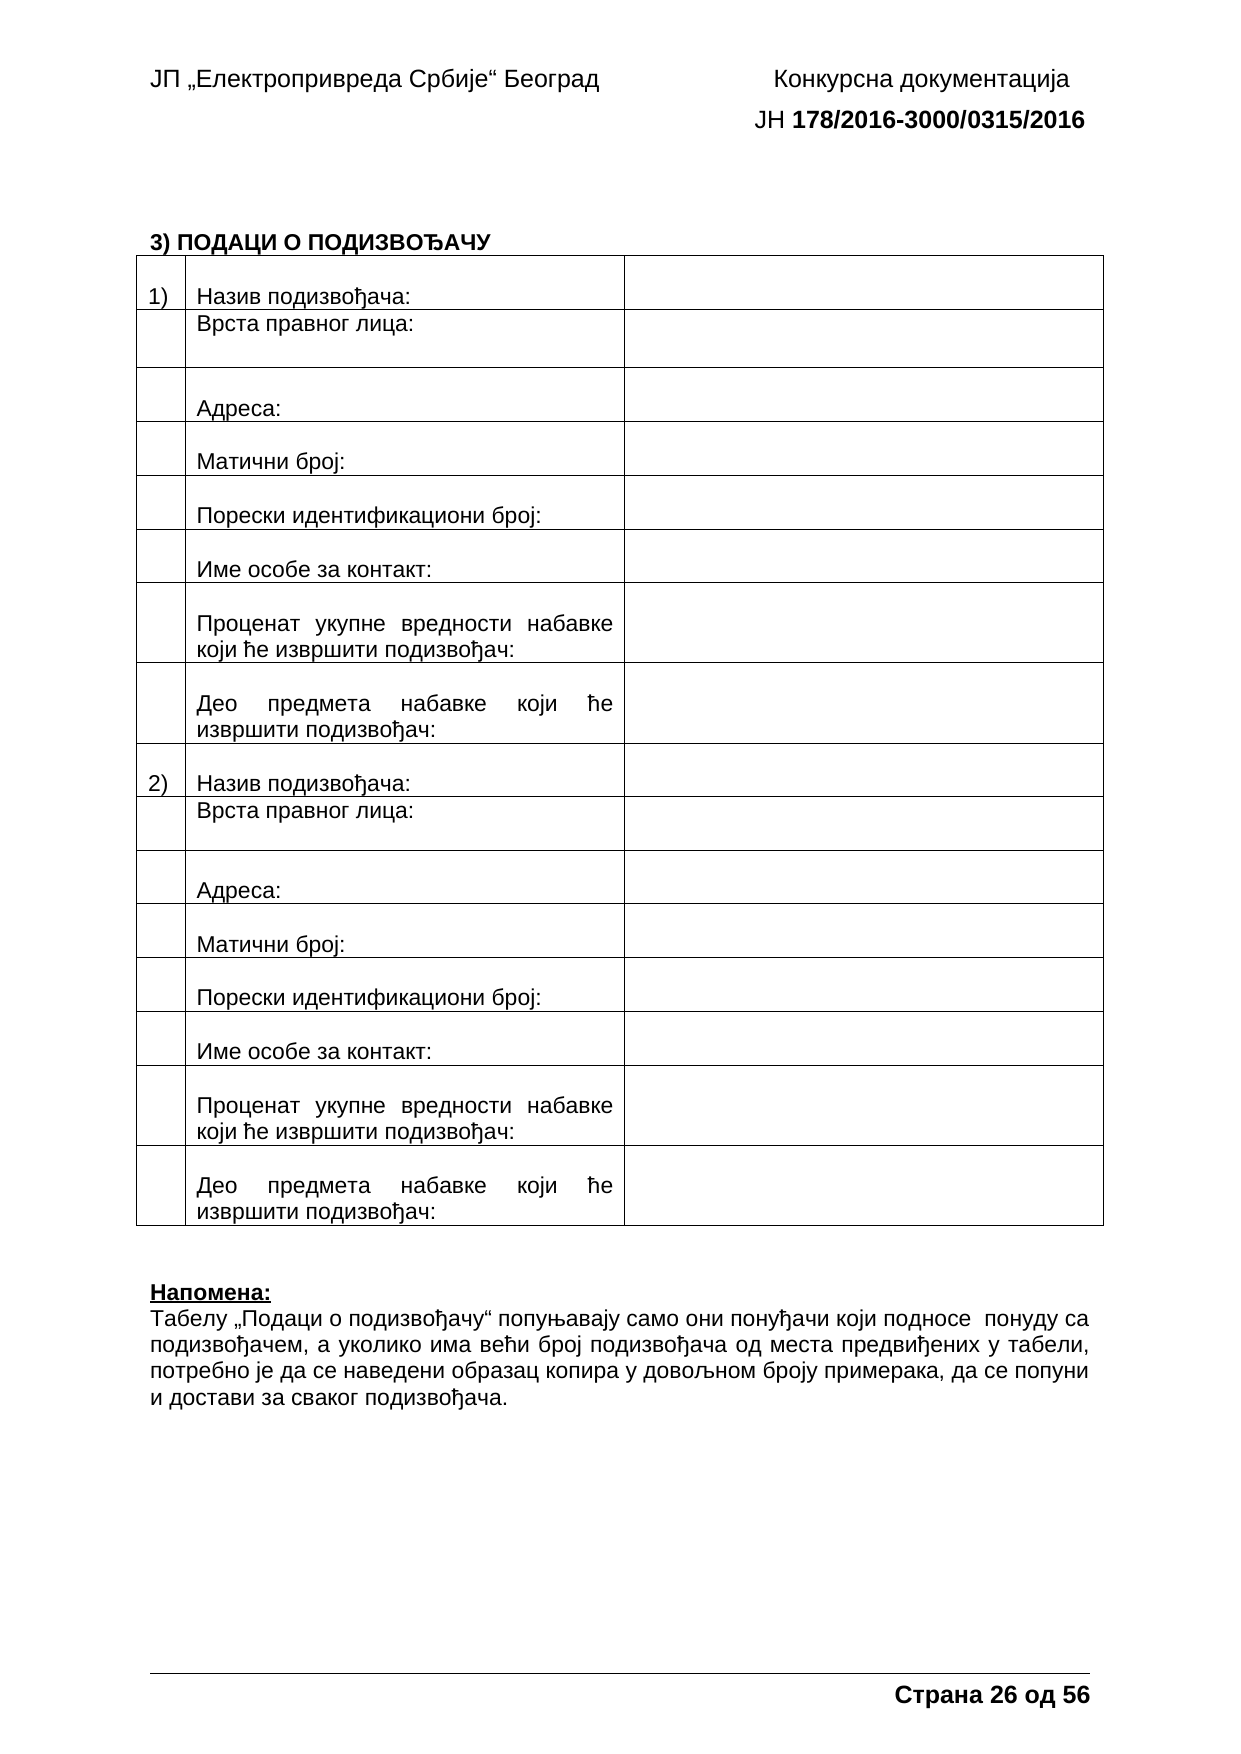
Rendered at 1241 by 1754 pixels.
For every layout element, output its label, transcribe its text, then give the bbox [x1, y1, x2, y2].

table_cell Матични број: [186, 904, 624, 957]
table_cell [137, 958, 185, 1011]
table_cell Име особе за контакт: [186, 1012, 624, 1064]
table_cell [625, 904, 1103, 957]
table_cell Проценат укупне вредности набавке који ће извршити подизвођач: [186, 583, 624, 662]
table_cell [137, 797, 185, 849]
table_cell Врста правног лица: [186, 310, 624, 367]
table_cell [625, 958, 1103, 1011]
table_cell [625, 1146, 1103, 1225]
table_cell [137, 851, 185, 903]
table_cell [625, 1066, 1103, 1144]
table_cell [625, 310, 1103, 367]
table_cell [137, 663, 185, 742]
table_cell [137, 368, 185, 421]
table_cell Име особе за контакт: [186, 530, 624, 582]
table_cell [625, 422, 1103, 475]
table_cell [137, 530, 185, 582]
text Напомена: [150, 1278, 1090, 1305]
table_cell Порески идентификациони број: [186, 476, 624, 528]
table_header Назив подизвођача: [186, 256, 624, 309]
table_cell Део предмета набавке који ће извршити подизвођач: [186, 1146, 624, 1225]
table_cell Порески идентификациони број: [186, 958, 624, 1011]
table_cell Проценат укупне вредности набавке који ће извршити подизвођач: [186, 1066, 624, 1144]
table_cell Назив подизвођача: [186, 744, 624, 796]
table_cell Део предмета набавке који ће извршити подизвођач: [186, 663, 624, 742]
table_cell [625, 744, 1103, 796]
table_cell [625, 476, 1103, 528]
table_cell [137, 310, 185, 367]
table_cell [137, 583, 185, 662]
table_header [625, 256, 1103, 309]
table_cell Адреса: [186, 851, 624, 903]
table_cell Адреса: [186, 368, 624, 421]
table_cell [137, 904, 185, 957]
table_cell [137, 422, 185, 475]
table_cell [625, 1012, 1103, 1064]
table_header 1) [137, 256, 185, 309]
table_cell Врста правног лица: [186, 797, 624, 849]
table_cell [625, 583, 1103, 662]
table_cell [137, 476, 185, 528]
table_cell [625, 797, 1103, 849]
table_cell [625, 851, 1103, 903]
table_cell [137, 1012, 185, 1064]
table_cell [625, 530, 1103, 582]
table_cell Матични број: [186, 422, 624, 475]
table_cell [625, 368, 1103, 421]
text Табелу „Подаци о подизвођачу“ попуњавају само они понуђачи који подносе понуду са подизвођачем, а уколико има већи број подизвођача од места предвиђених у табели, потребно је да се наведени образац копира у довољном броју примерака, да се попуни и достави за сваког подизвођача. [150, 1305, 1090, 1410]
table_cell [137, 1146, 185, 1225]
text 3) ПОДАЦИ О ПОДИЗВОЂАЧУ [150, 229, 1090, 255]
table_cell [625, 663, 1103, 742]
table_cell 2) [137, 744, 185, 796]
table_cell [137, 1066, 185, 1144]
